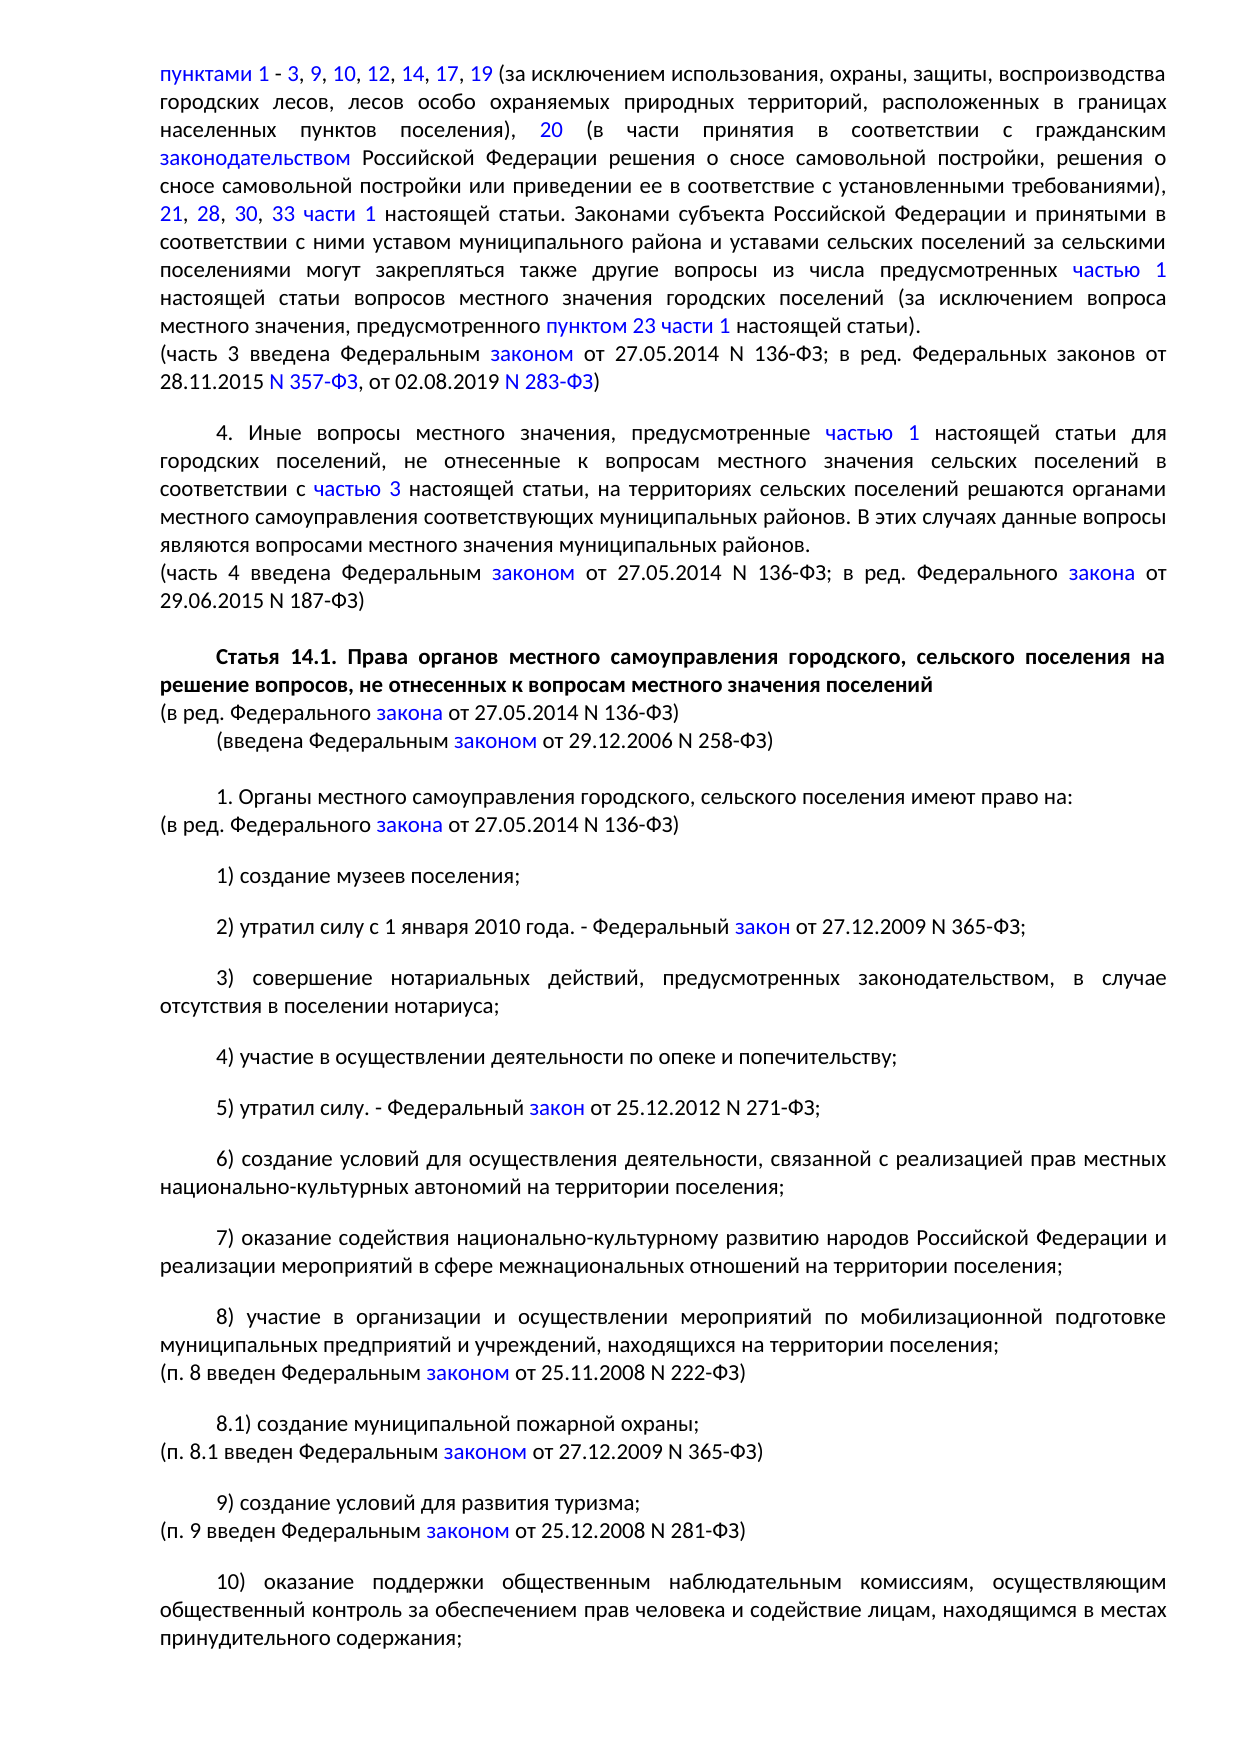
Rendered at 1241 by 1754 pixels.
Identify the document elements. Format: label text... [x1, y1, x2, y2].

text (часть 4 введена Федеральным законом от 27.05.2014 N 136-ФЗ; в ред. Федерального закона от 29.06.2015 N 187-ФЗ) [159, 558, 1167, 614]
text 7) оказание содействия национально-культурному развитию народов Российской Федерации и реализации мероприятий в сфере межнациональных отношений на территории поселения; [159, 1223, 1167, 1279]
text 1. Органы местного самоуправления городского, сельского поселения имеют право на: [159, 782, 1167, 811]
text 6) создание условий для осуществления деятельности, связанной с реализацией прав местных национально-культурных автономий на территории поселения; [159, 1144, 1167, 1200]
text 8) участие в организации и осуществлении мероприятий по мобилизационной подготовке муниципальных предприятий и учреждений, находящихся на территории поселения; [159, 1302, 1167, 1358]
text (п. 9 введен Федеральным законом от 25.12.2008 N 281-ФЗ) [159, 1516, 1167, 1544]
text 4) участие в осуществлении деятельности по опеке и попечительству; [159, 1042, 1167, 1070]
text 1) создание музеев поселения; [159, 861, 1167, 889]
text 3) совершение нотариальных действий, предусмотренных законодательством, в случае отсутствия в поселении нотариуса; [159, 963, 1167, 1019]
text (в ред. Федерального закона от 27.05.2014 N 136-ФЗ) [159, 811, 1167, 838]
text 5) утратил силу. - Федеральный закон от 25.12.2012 N 271-ФЗ; [159, 1093, 1167, 1121]
title Статья 14.1. Права органов местного самоуправления городского, сельского поселения на решение вопросов, не отнесенных к вопросам местного значения поселений [159, 642, 1167, 698]
text (п. 8 введен Федеральным законом от 25.11.2008 N 222-ФЗ) [159, 1358, 1167, 1386]
text 10) оказание поддержки общественным наблюдательным комиссиям, осуществляющим общественный контроль за обеспечением прав человека и содействие лицам, находящимся в местах принудительного содержания; [159, 1567, 1167, 1651]
text 9) создание условий для развития туризма; [159, 1488, 1167, 1516]
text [159, 59, 1167, 339]
text (часть 3 введена Федеральным законом от 27.05.2014 N 136-ФЗ; в ред. Федеральных законов от 28.11.2015 N 357-ФЗ, от 02.08.2019 N 283-ФЗ) [159, 339, 1167, 395]
text (п. 8.1 введен Федеральным законом от 27.12.2009 N 365-ФЗ) [159, 1437, 1167, 1465]
text 8.1) создание муниципальной пожарной охраны; [159, 1409, 1167, 1437]
text (в ред. Федерального закона от 27.05.2014 N 136-ФЗ) [159, 698, 1167, 726]
text 2) утратил силу с 1 января 2010 года. - Федеральный закон от 27.12.2009 N 365-ФЗ; [159, 912, 1167, 940]
text (введена Федеральным законом от 29.12.2006 N 258-ФЗ) [159, 726, 1167, 754]
text 4. Иные вопросы местного значения, предусмотренные частью 1 настоящей статьи для городских поселений, не отнесенные к вопросам местного значения сельских поселений в соответствии с частью 3 настоящей статьи, на территориях сельских поселений решаются органами местного самоуправления соответствующих муниципальных районов. В этих случаях данные вопросы являются вопросами местного значения муниципальных районов. [159, 418, 1167, 558]
